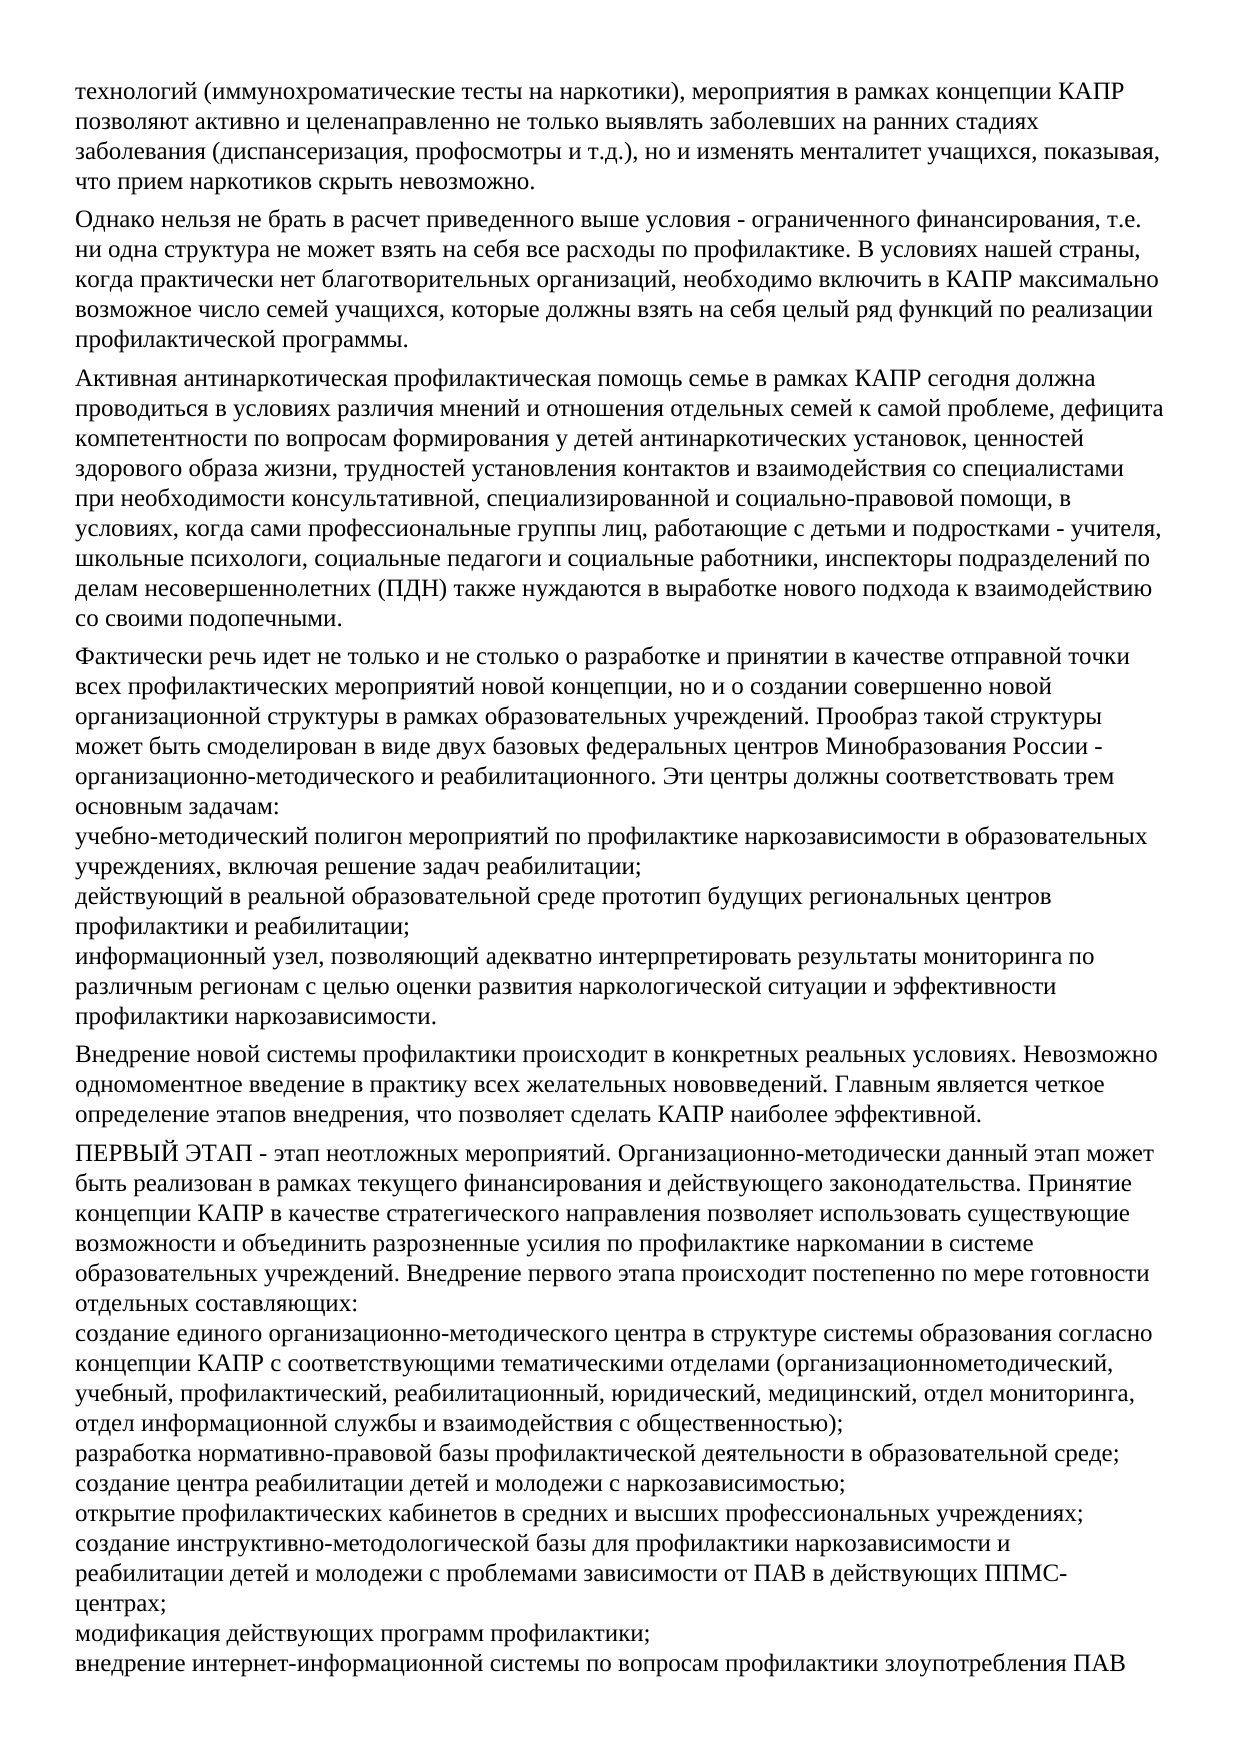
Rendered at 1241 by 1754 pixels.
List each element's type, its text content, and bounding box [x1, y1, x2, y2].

text Внедрение новой системы профилактики происходит в конкретных реальных условиях. Невозможно одномоментное введение в практику всех желательных нововведений. Главным является четкое определение этапов внедрения, что позволяет сделать КАПР наиболее эффективной. [75, 1038, 1165, 1128]
text Однако нельзя не брать в расчет приведенного выше условия - ограниченного финансирования, т.е. ни одна структура не может взять на себя все расходы по профилактике. В условиях нашей страны, когда практически нет благотворительных организаций, необходимо включить в КАПР максимально возможное число семей учащихся, которые должны взять на себя целый ряд функций по реализации профилактической программы. [75, 203, 1165, 353]
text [75, 75, 1165, 195]
text Активная антинаркотическая профилактическая помощь семье в рамках КАПР сегодня должна проводиться в условиях различия мнений и отношения отдельных семей к самой проблеме, дефицита компетентности по вопросам формирования у детей антинаркотических установок, ценностей здорового образа жизни, трудностей установления контактов и взаимодействия со специалистами при необходимости консультативной, специализированной и социально-правовой помощи, в условиях, когда сами профессиональные группы лиц, работающие с детьми и подростками - учителя, школьные психологи, социальные педагоги и социальные работники, инспекторы подразделений по делам несовершеннолетних (ПДН) также нуждаются в выработке нового подхода к взаимодействию со своими подопечными. [75, 362, 1165, 632]
text Фактически речь идет не только и не столько о разработке и принятии в качестве отправной точки всех профилактических мероприятий новой концепции, но и о создании совершенно новой организационной структуры в рамках образовательных учреждений. Прообраз такой структуры может быть смоделирован в виде двух базовых федеральных центров Минобразования России - организационно-методического и реабилитационного. Эти центры должны соответствовать трем основным задачам: учебно-методический полигон мероприятий по профилактике наркозависимости в образовательных учреждениях, включая решение задач реабилитации; действующий в реальной образовательной среде прототип будущих региональных центров профилактики и реабилитации; информационный узел, позволяющий адекватно интерпретировать результаты мониторинга по различным регионам с целью оценки развития наркологической ситуации и эффективности профилактики наркозависимости. [75, 640, 1165, 1030]
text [75, 1137, 1165, 1677]
